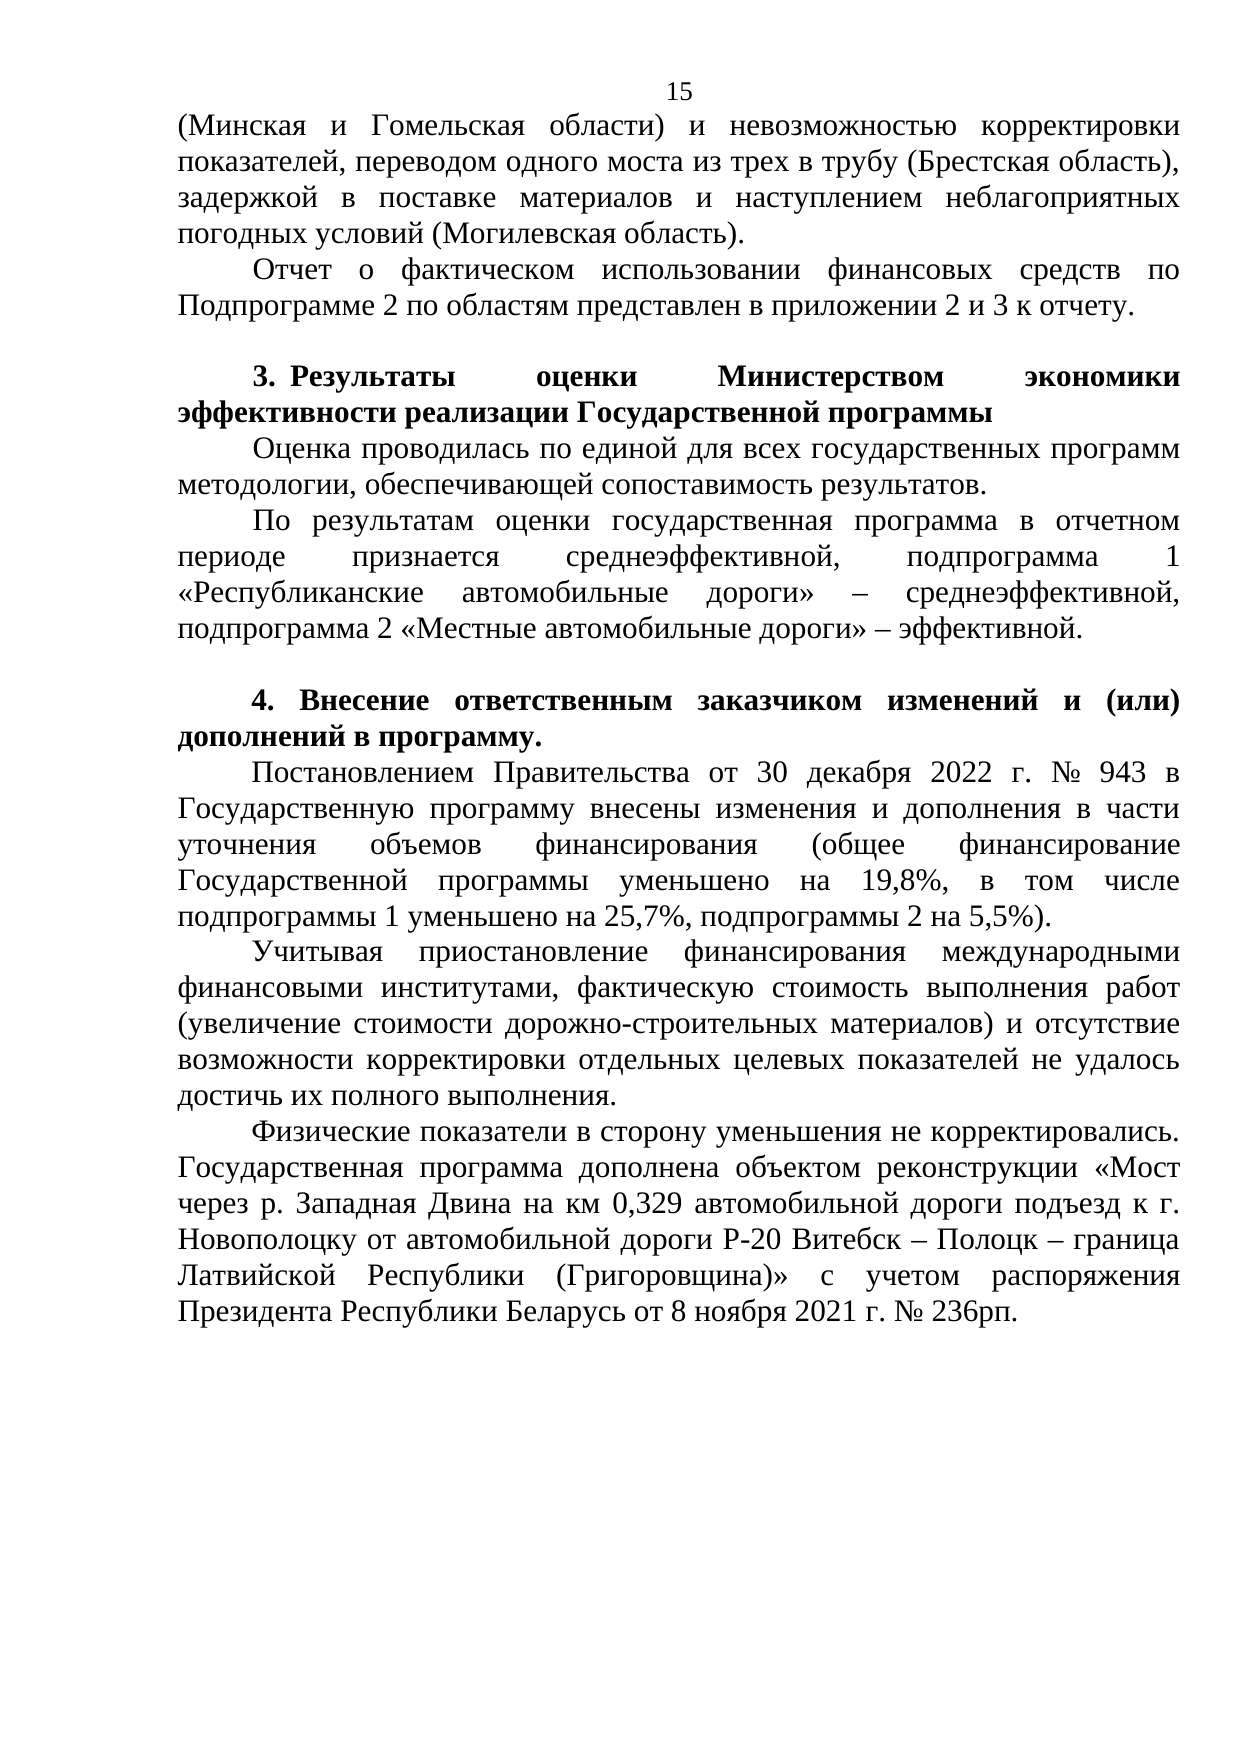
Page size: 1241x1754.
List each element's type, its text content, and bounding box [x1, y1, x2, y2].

text Постановлением Правительства от 30 декабря 2022 г. № 943 в Государственную программу внесены изменения и дополнения в части уточнения объемов финансирования (общее финансирование Государственной программы уменьшено на 19,8%, в том числе подпрограммы 1 уменьшено на 25,7%, подпрограммы 2 на 5,5%). [177, 753, 1181, 933]
text 4. Внесение ответственным заказчиком изменений и (или) дополнений в программу. [177, 681, 1181, 753]
text Учитывая приостановление финансирования международными финансовыми институтами, фактическую стоимость выполнения работ (увеличение стоимости дорожно-строительных материалов) и отсутствие возможности корректировки отдельных целевых показателей не удалось достичь их полного выполнения. [177, 933, 1181, 1112]
text Отчет о фактическом использовании финансовых средств по Подпрограмме 2 по областям представлен в приложении 2 и 3 к отчету. [177, 250, 1181, 322]
list Результаты оценки Министерством экономики эффективности реализации Государственной программы [177, 358, 1181, 429]
text Оценка проводилась по единой для всех государственных программ методологии, обеспечивающей сопоставимость результатов. [177, 429, 1181, 501]
text Физические показатели в сторону уменьшения не корректировались. Государственная программа дополнена объектом реконструкции «Мост через р. Западная Двина на км 0,329 автомобильной дороги подъезд к г. Новополоцку от автомобильной дороги Р-20 Витебск – Полоцк – граница Латвийской Республики (Григоровщина)» с учетом распоряжения Президента Республики Беларусь от 8 ноября 2021 г. № 236рп. [177, 1112, 1181, 1328]
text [177, 106, 1181, 250]
text По результатам оценки государственная программа в отчетном периоде признается среднеэффективной, подпрограмма 1 «Республиканские автомобильные дороги» – среднеэффективной, подпрограмма 2 «Местные автомобильные дороги» – эффективной. [177, 501, 1181, 645]
